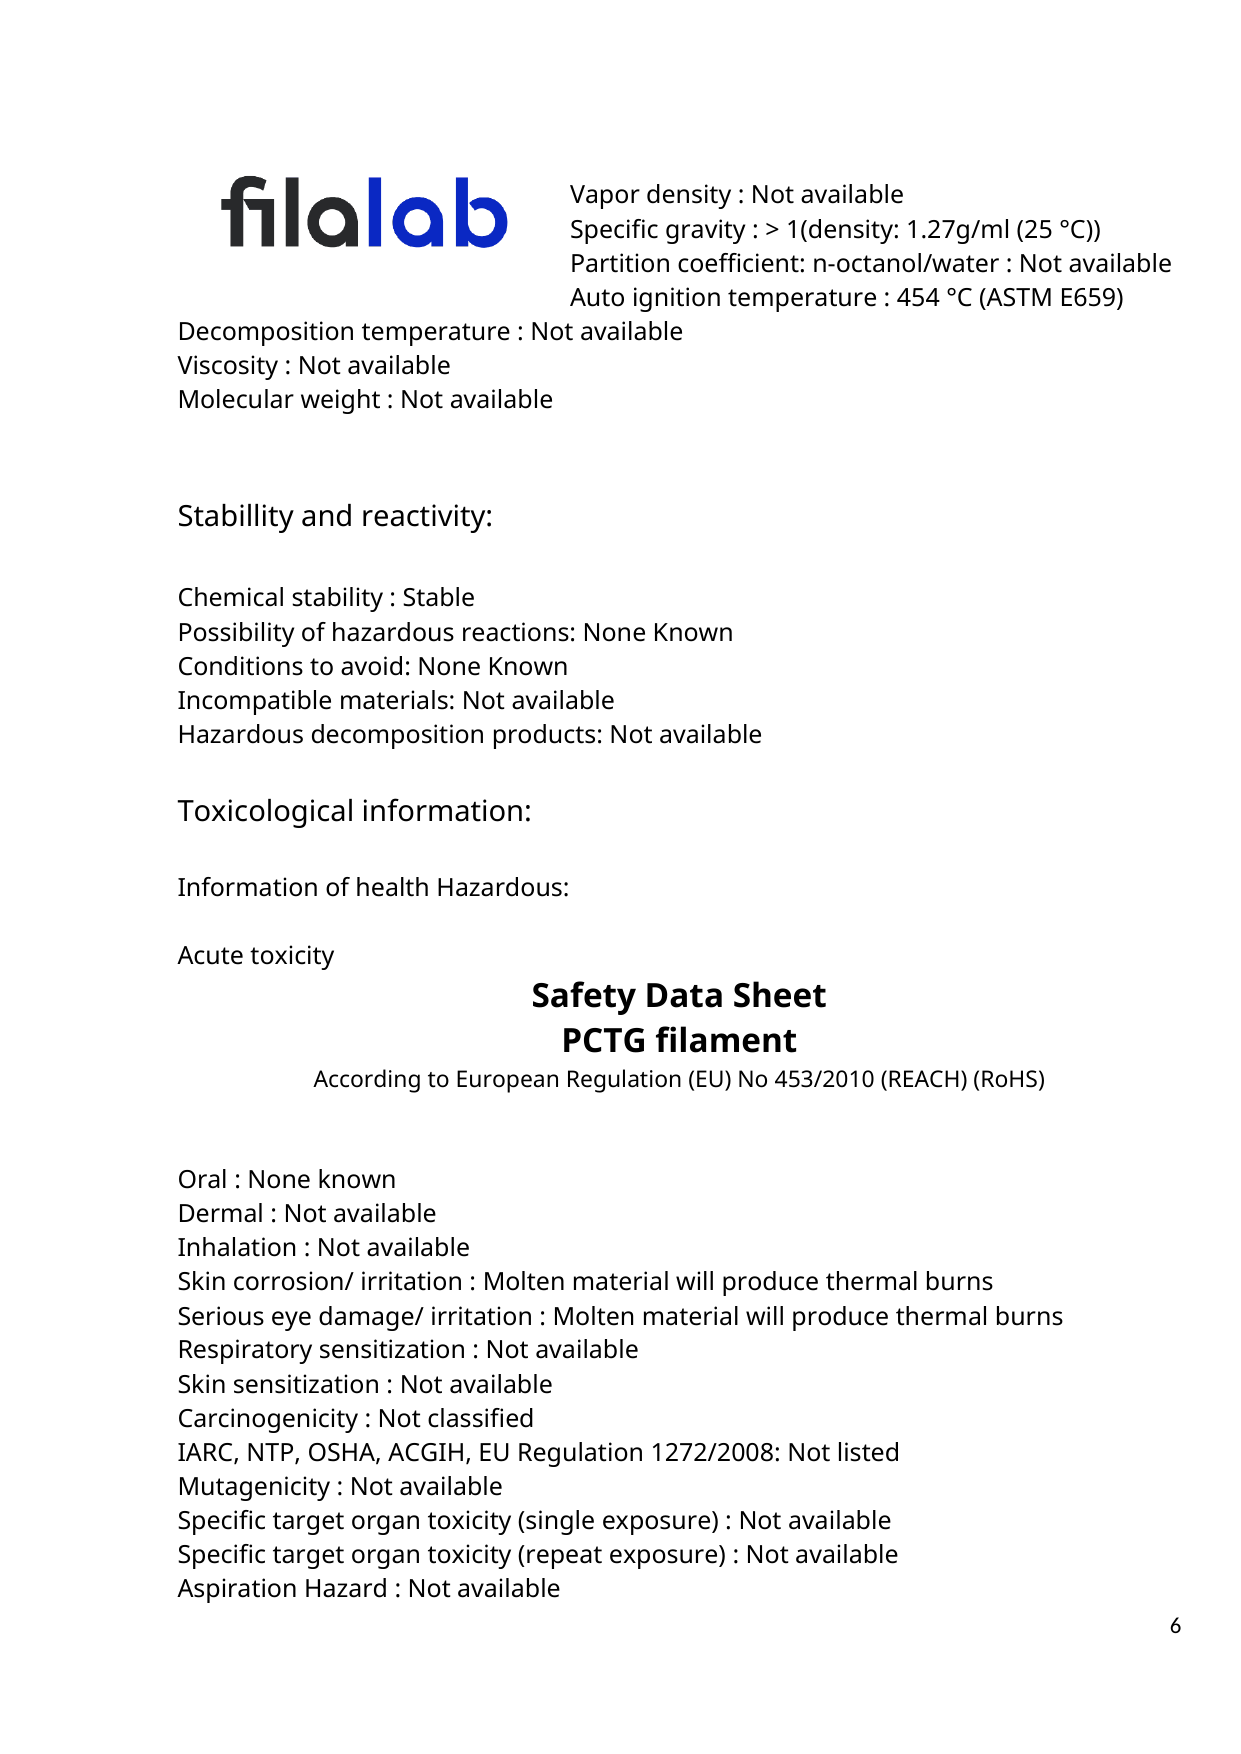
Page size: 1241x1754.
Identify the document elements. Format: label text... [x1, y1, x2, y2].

text Safety Data Sheet [177, 972, 1181, 1017]
text Viscosity : Not available [177, 347, 1181, 382]
picture [177, 148, 551, 281]
text Dermal : Not available [177, 1196, 1181, 1230]
text Acute toxicity [177, 938, 1181, 972]
text Specific target organ toxicity (repeat exposure) : Not available [177, 1537, 1181, 1571]
text Possibility of hazardous reactions: None Known [177, 614, 1181, 648]
text Decomposition temperature : Not available [177, 313, 1181, 347]
text Hazardous decomposition products: Not available [177, 716, 1181, 750]
text PCTG filament [177, 1017, 1181, 1062]
text Specific target organ toxicity (single exposure) : Not available [177, 1502, 1181, 1537]
text Specific gravity : > 1(density: 1.27g/ml (25 °C)) [551, 211, 1181, 245]
text Incompatible materials: Not available [177, 682, 1181, 716]
text Skin sensitization : Not available [177, 1366, 1181, 1400]
text Conditions to avoid: None Known [177, 648, 1181, 682]
text Carcinogenicity : Not classified [177, 1400, 1181, 1434]
text Chemical stability : Stable [177, 580, 1181, 614]
text Aspiration Hazard : Not available [177, 1571, 1181, 1605]
text Mutagenicity : Not available [177, 1468, 1181, 1502]
text Molecular weight : Not available [177, 382, 1181, 416]
text Stabillity and reactivity: [177, 495, 1181, 535]
text Serious eye damage/ irritation : Molten material will produce thermal burns Respiratory sensitization : Not available [177, 1298, 1181, 1366]
text IARC, NTP, OSHA, ACGIH, EU Regulation 1272/2008: Not listed [177, 1434, 1181, 1468]
text Vapor density : Not available [551, 177, 1181, 211]
text Partition coefficient: n-octanol/water : Not available [551, 245, 1181, 279]
text According to European Regulation (EU) No 453/2010 (REACH) (RoHS) [177, 1062, 1181, 1094]
text Information of health Hazardous: [177, 869, 1181, 903]
text Toxicological information: [177, 790, 1181, 830]
text Auto ignition temperature : 454 °C (ASTM E659) [177, 279, 1181, 313]
text Oral : None known [177, 1162, 1181, 1196]
text Inhalation : Not available [177, 1230, 1181, 1264]
text Skin corrosion/ irritation : Molten material will produce thermal burns [177, 1264, 1181, 1298]
